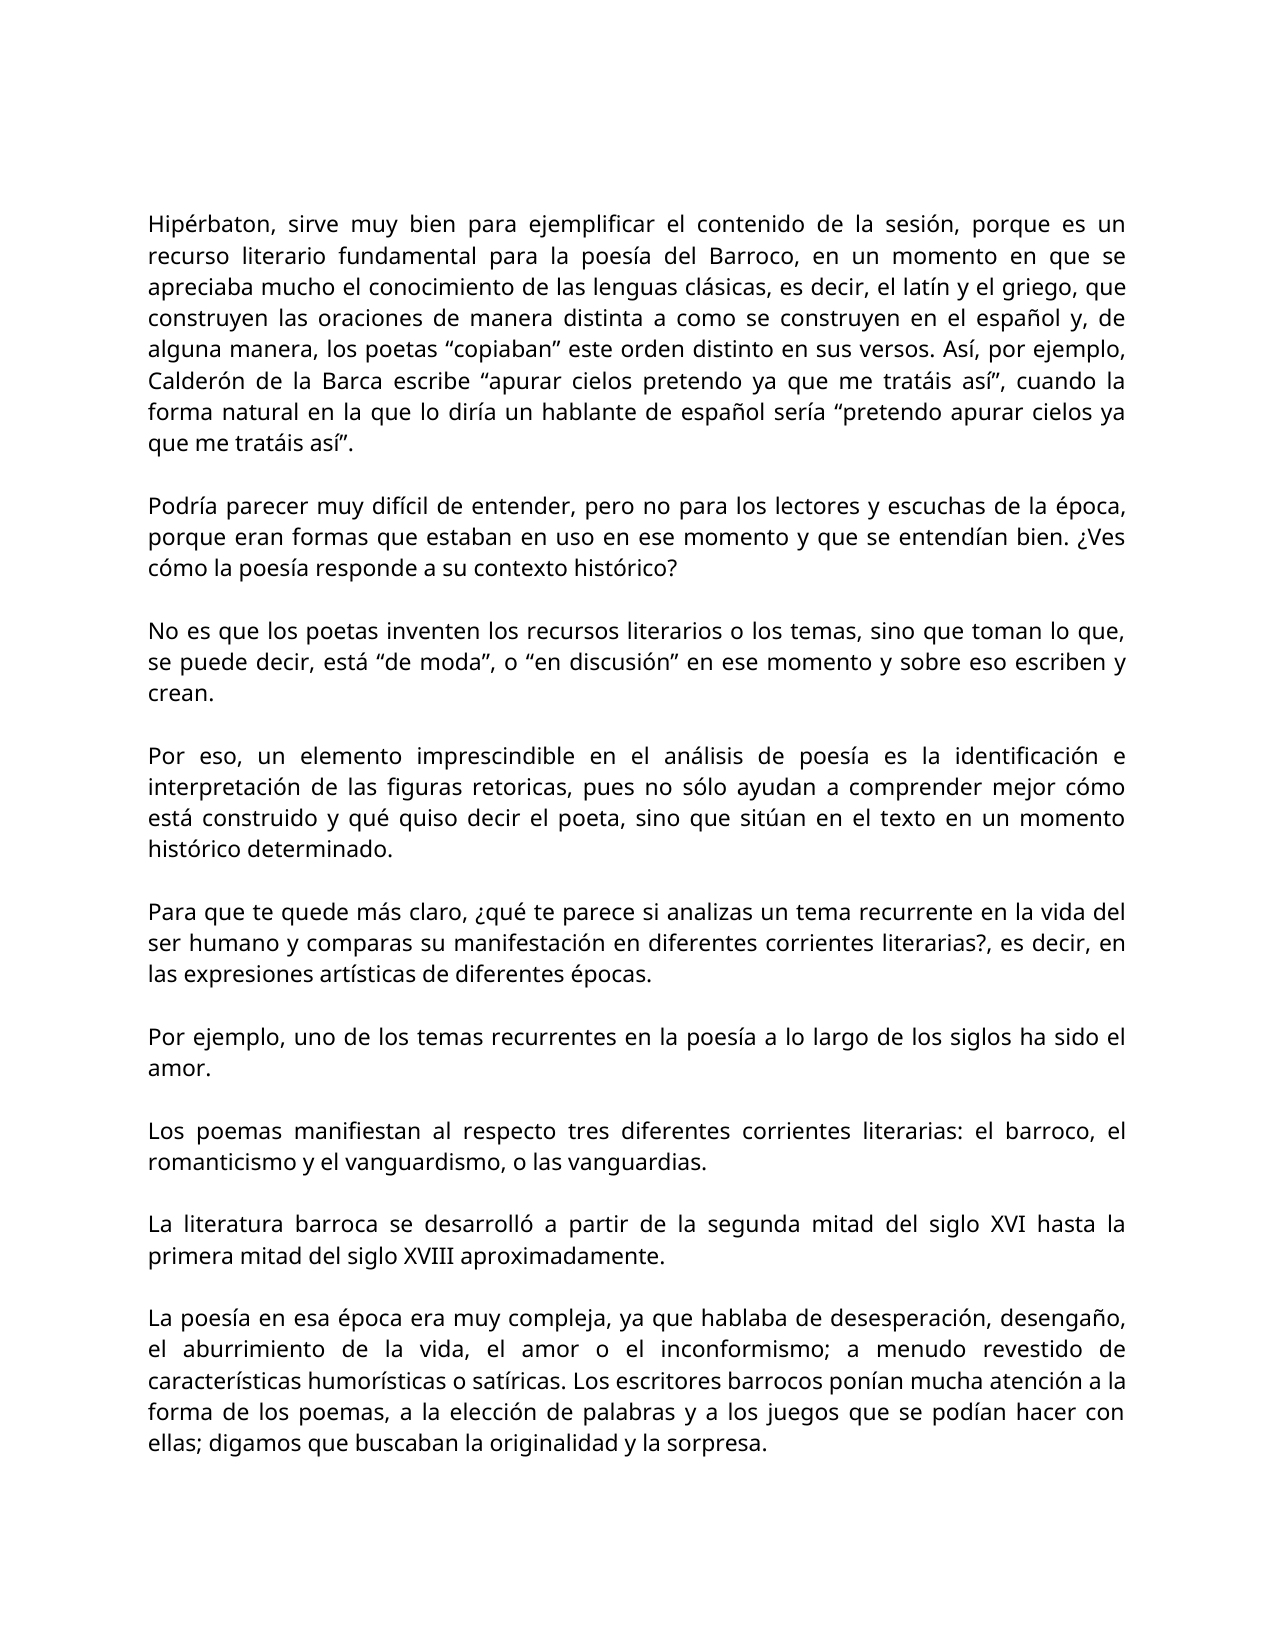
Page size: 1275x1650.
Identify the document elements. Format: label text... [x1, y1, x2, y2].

text Podría parecer muy difícil de entender, pero no para los lectores y escuchas de la época, porque eran formas que estaban en uso en ese momento y que se entendían bien. ¿Ves cómo la poesía responde a su contexto histórico? [148, 490, 1127, 583]
text Por ejemplo, uno de los temas recurrentes en la poesía a lo largo de los siglos ha sido el amor. [148, 1021, 1127, 1083]
text Por eso, un elemento imprescindible en el análisis de poesía es la identificación e interpretación de las figuras retoricas, pues no sólo ayudan a comprender mejor cómo está construido y qué quiso decir el poeta, sino que sitúan en el texto en un momento histórico determinado. [148, 740, 1127, 865]
text Hipérbaton, sirve muy bien para ejemplificar el contenido de la sesión, porque es un recurso literario fundamental para la poesía del Barroco, en un momento en que se apreciaba mucho el conocimiento de las lenguas clásicas, es decir, el latín y el griego, que construyen las oraciones de manera distinta a como se construyen en el español y, de alguna manera, los poetas “copiaban” este orden distinto en sus versos. Así, por ejemplo, Calderón de la Barca escribe “apurar cielos pretendo ya que me tratáis así”, cuando la forma natural en la que lo diría un hablante de español sería “pretendo apurar cielos ya que me tratáis así”. [148, 208, 1127, 458]
text Para que te quede más claro, ¿qué te parece si analizas un tema recurrente en la vida del ser humano y comparas su manifestación en diferentes corrientes literarias?, es decir, en las expresiones artísticas de diferentes épocas. [148, 896, 1127, 990]
text Los poemas manifiestan al respecto tres diferentes corrientes literarias: el barroco, el romanticismo y el vanguardismo, o las vanguardias. [148, 1115, 1127, 1177]
text La literatura barroca se desarrolló a partir de la segunda mitad del siglo XVI hasta la primera mitad del siglo XVIII aproximadamente. [148, 1208, 1127, 1271]
text No es que los poetas inventen los recursos literarios o los temas, sino que toman lo que, se puede decir, está “de moda”, o “en discusión” en ese momento y sobre eso escriben y crean. [148, 615, 1127, 708]
text La poesía en esa época era muy compleja, ya que hablaba de desesperación, desengaño, el aburrimiento de la vida, el amor o el inconformismo; a menudo revestido de características humorísticas o satíricas. Los escritores barrocos ponían mucha atención a la forma de los poemas, a la elección de palabras y a los juegos que se podían hacer con ellas; digamos que buscaban la originalidad y la sorpresa. [148, 1302, 1127, 1458]
